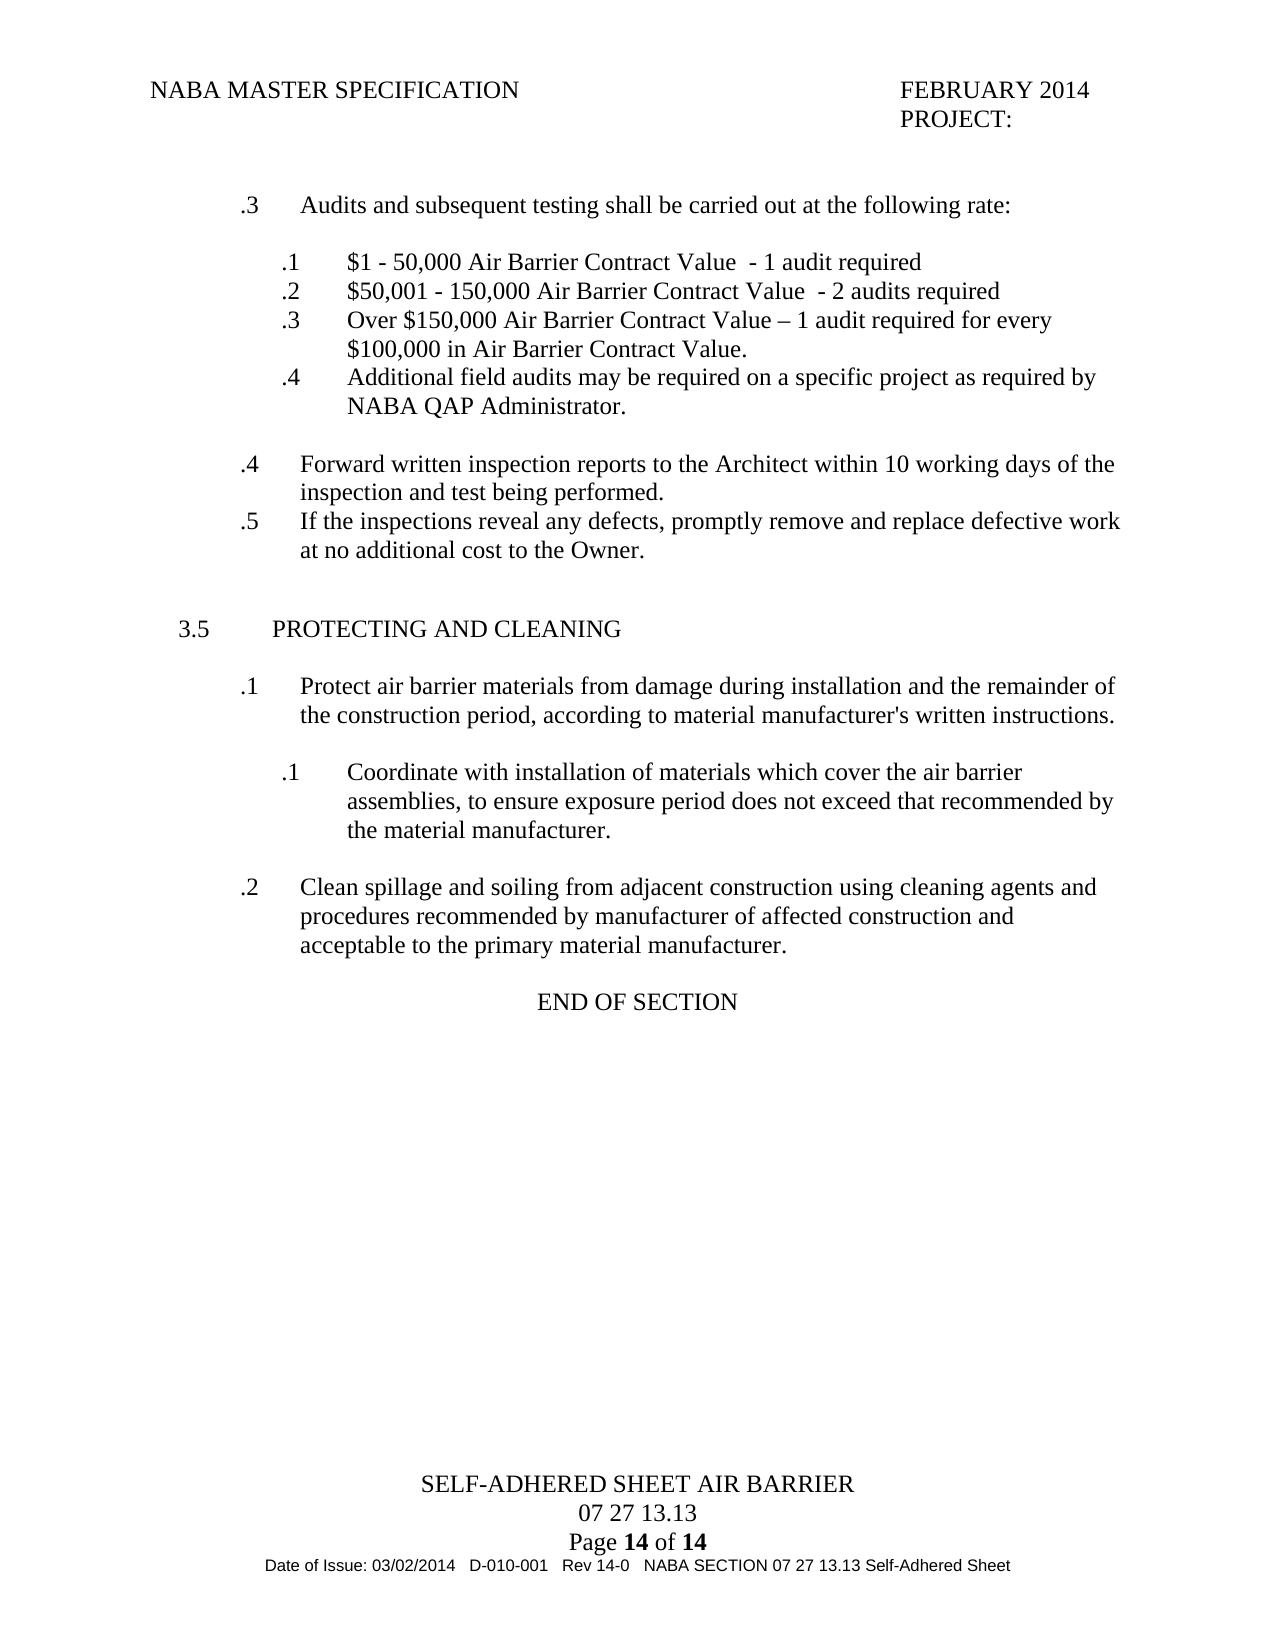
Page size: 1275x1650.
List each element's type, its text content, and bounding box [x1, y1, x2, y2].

text $50,001 - 150,000 Air Barrier Contract Value - 2 audits required [281, 276, 1125, 305]
text Over $150,000 Air Barrier Contract Value – 1 audit required for every $100,000 in Air Barrier Contract Value. [281, 305, 1125, 362]
list Audits and subsequent testing shall be carried out at the following rate: [240, 190, 1125, 219]
list PROTECTING AND CLEANING [178, 614, 1125, 642]
text END OF SECTION [150, 987, 1125, 1016]
text $1 - 50,000 Air Barrier Contract Value - 1 audit required [281, 247, 1125, 276]
list If the inspections reveal any defects, promptly remove and replace defective work at no additional cost to the Owner. [240, 506, 1125, 564]
text Coordinate with installation of materials which cover the air barrier assemblies, to ensure exposure period does not exceed that recommended by the material manufacturer. [281, 757, 1125, 844]
list Forward written inspection reports to the Architect within 10 working days of the inspection and test being performed. [240, 449, 1125, 506]
text Additional field audits may be required on a specific project as required by NABA QAP Administrator. [281, 362, 1125, 420]
list Protect air barrier materials from damage during installation and the remainder of the construction period, according to material manufacturer's written instructions. [240, 671, 1125, 729]
list Clean spillage and soiling from adjacent construction using cleaning agents and procedures recommended by manufacturer of affected construction and acceptable to the primary material manufacturer. [240, 872, 1125, 959]
